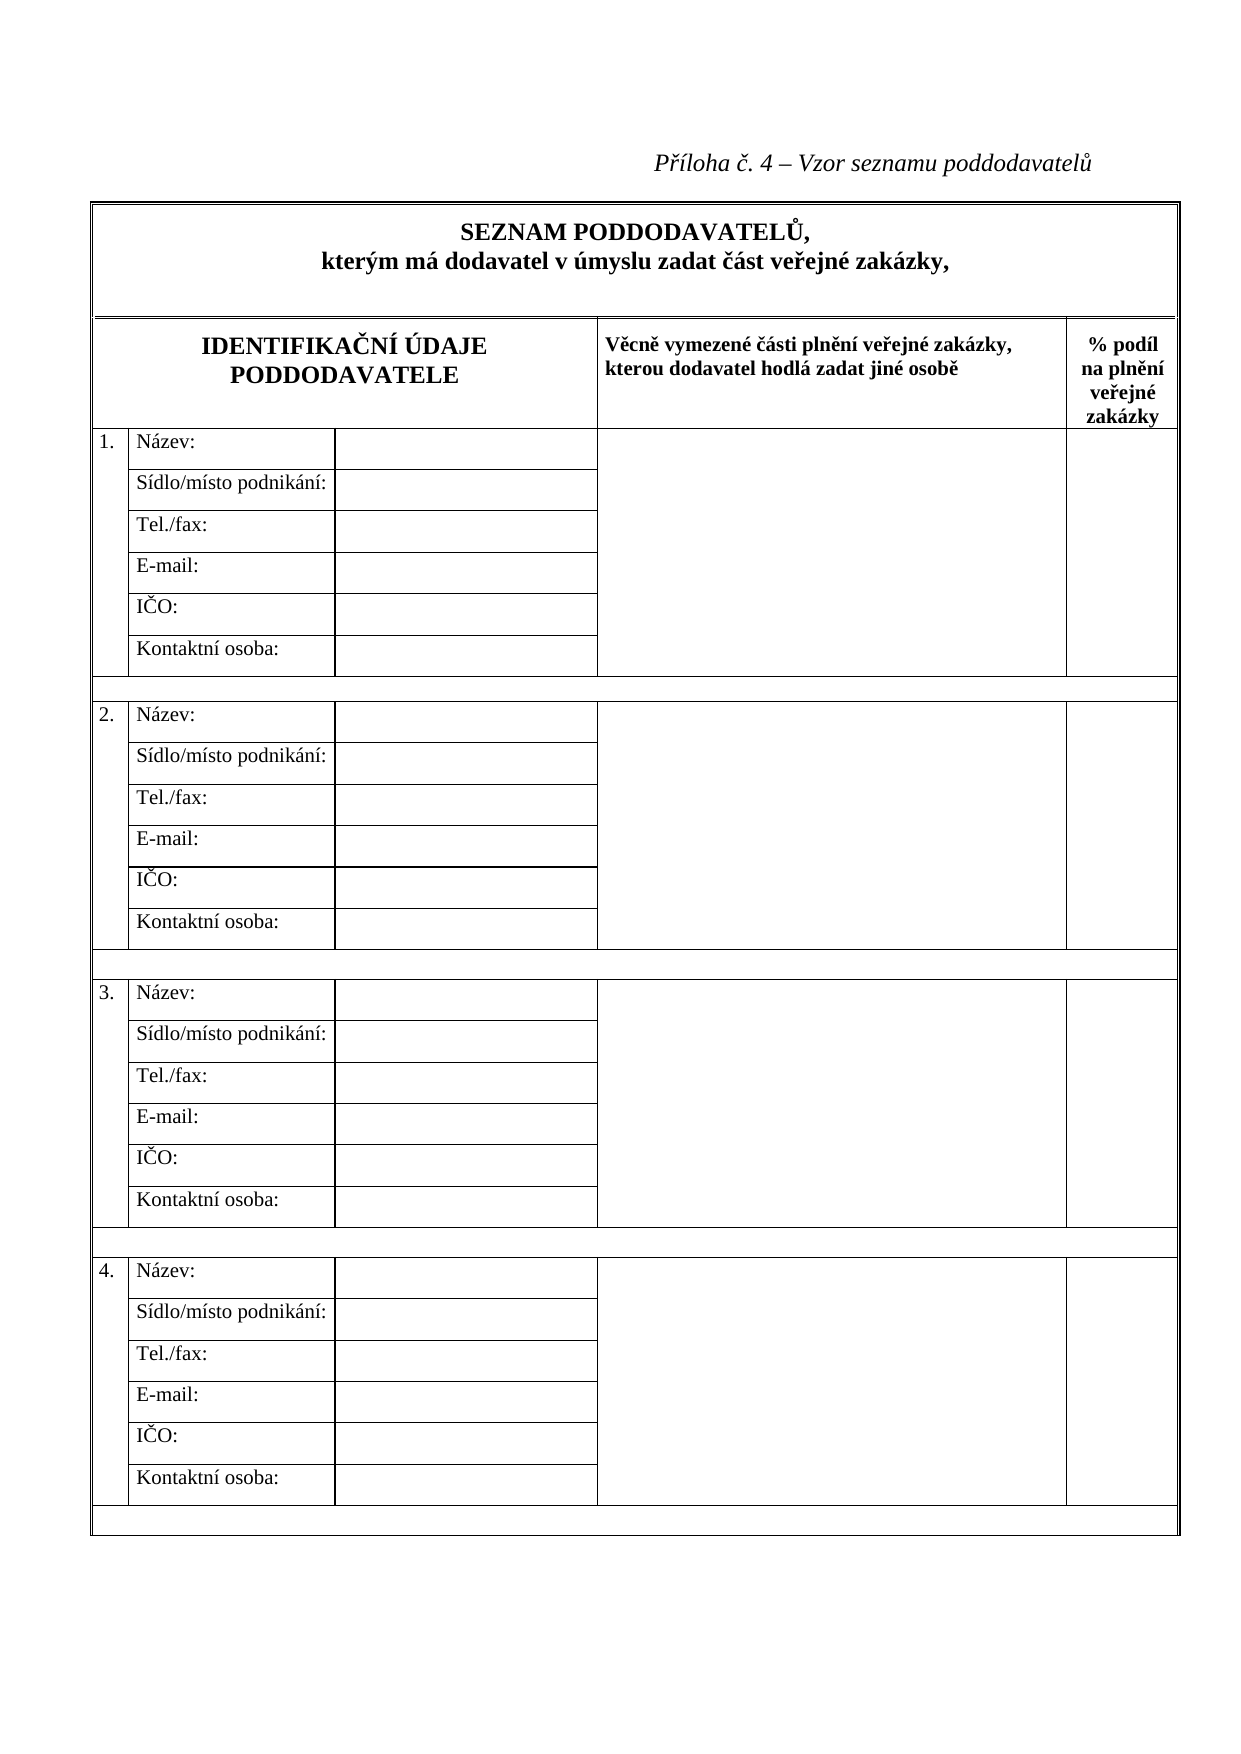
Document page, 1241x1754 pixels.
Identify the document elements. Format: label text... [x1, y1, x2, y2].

table_cell [336, 868, 597, 908]
table_cell [336, 429, 597, 469]
table_cell 2. [93, 702, 128, 949]
table_cell [336, 743, 597, 784]
table_cell [336, 1104, 597, 1144]
table_cell E-mail: [129, 1382, 334, 1422]
table_cell [336, 1187, 597, 1227]
table_cell [336, 1063, 597, 1103]
table_cell [336, 1423, 597, 1463]
table_cell Sídlo/místo podnikání: [129, 470, 334, 510]
table_cell Kontaktní osoba: [129, 636, 334, 676]
table_cell 4. [93, 1258, 128, 1505]
table_cell Kontaktní osoba: [129, 1187, 334, 1227]
table_cell Kontaktní osoba: [129, 1465, 334, 1505]
table_cell Tel./fax: [129, 785, 334, 825]
table_cell [336, 1299, 597, 1339]
table_cell IČO: [129, 868, 334, 908]
table_cell Kontaktní osoba: [129, 909, 334, 949]
table_cell Tel./fax: [129, 511, 334, 552]
table_cell [1067, 980, 1177, 1227]
table_cell [598, 429, 1066, 676]
table_cell [1067, 429, 1177, 676]
table_cell [1067, 1258, 1177, 1505]
table_cell IČO: [129, 594, 334, 634]
table_cell [336, 636, 597, 676]
table_cell Sídlo/místo podnikání: [129, 1021, 334, 1062]
table_cell Sídlo/místo podnikání: [129, 743, 334, 784]
table_cell [336, 470, 597, 510]
table_cell [1067, 702, 1177, 949]
table_cell [598, 1258, 1066, 1505]
table_cell % podíl na plnění veřejné zakázky [1067, 316, 1177, 428]
table_cell [336, 1258, 597, 1298]
table_header SEZNAM PODDODAVATELŮ, kterým má dodavatel v úmyslu zadat část veřejné zakázky, [93, 205, 1177, 316]
table_cell IČO: [129, 1423, 334, 1463]
table_cell [598, 980, 1066, 1227]
table_cell [336, 1145, 597, 1186]
table_cell Název: [129, 702, 334, 742]
table_cell [336, 1465, 597, 1505]
table_cell [93, 1228, 1177, 1257]
table_cell [336, 511, 597, 552]
table_cell [336, 826, 597, 866]
table_cell Název: [129, 1258, 334, 1298]
table_cell IDENTIFIKAČNÍ ÚDAJE PODDODAVATELE [93, 316, 597, 428]
table_cell E-mail: [129, 553, 334, 593]
table_cell Sídlo/místo podnikání: [129, 1299, 334, 1339]
table_cell [336, 594, 597, 634]
table_cell E-mail: [129, 1104, 334, 1144]
table_cell Název: [129, 980, 334, 1020]
table_cell [598, 702, 1066, 949]
table_cell IČO: [129, 1145, 334, 1186]
table_cell [336, 1382, 597, 1422]
table_cell 1. [93, 429, 128, 676]
table_cell [336, 980, 597, 1020]
table_cell E-mail: [129, 826, 334, 866]
table_cell [336, 785, 597, 825]
table_cell [336, 553, 597, 593]
table_cell Tel./fax: [129, 1063, 334, 1103]
text Příloha č. 4 – Vzor seznamu poddodavatelů [148, 148, 1093, 176]
table_cell [93, 677, 1177, 701]
table_cell Tel./fax: [129, 1341, 334, 1381]
table_cell Věcně vymezené části plnění veřejné zakázky, kterou dodavatel hodlá zadat jiné osobě [598, 319, 1066, 428]
table_cell [93, 1506, 1177, 1535]
table_cell Název: [129, 429, 334, 469]
table_cell [93, 950, 1177, 979]
table_cell 3. [93, 980, 128, 1227]
table_cell [336, 702, 597, 742]
table_cell [336, 1341, 597, 1381]
table_cell [336, 909, 597, 949]
table_cell [336, 1021, 597, 1062]
